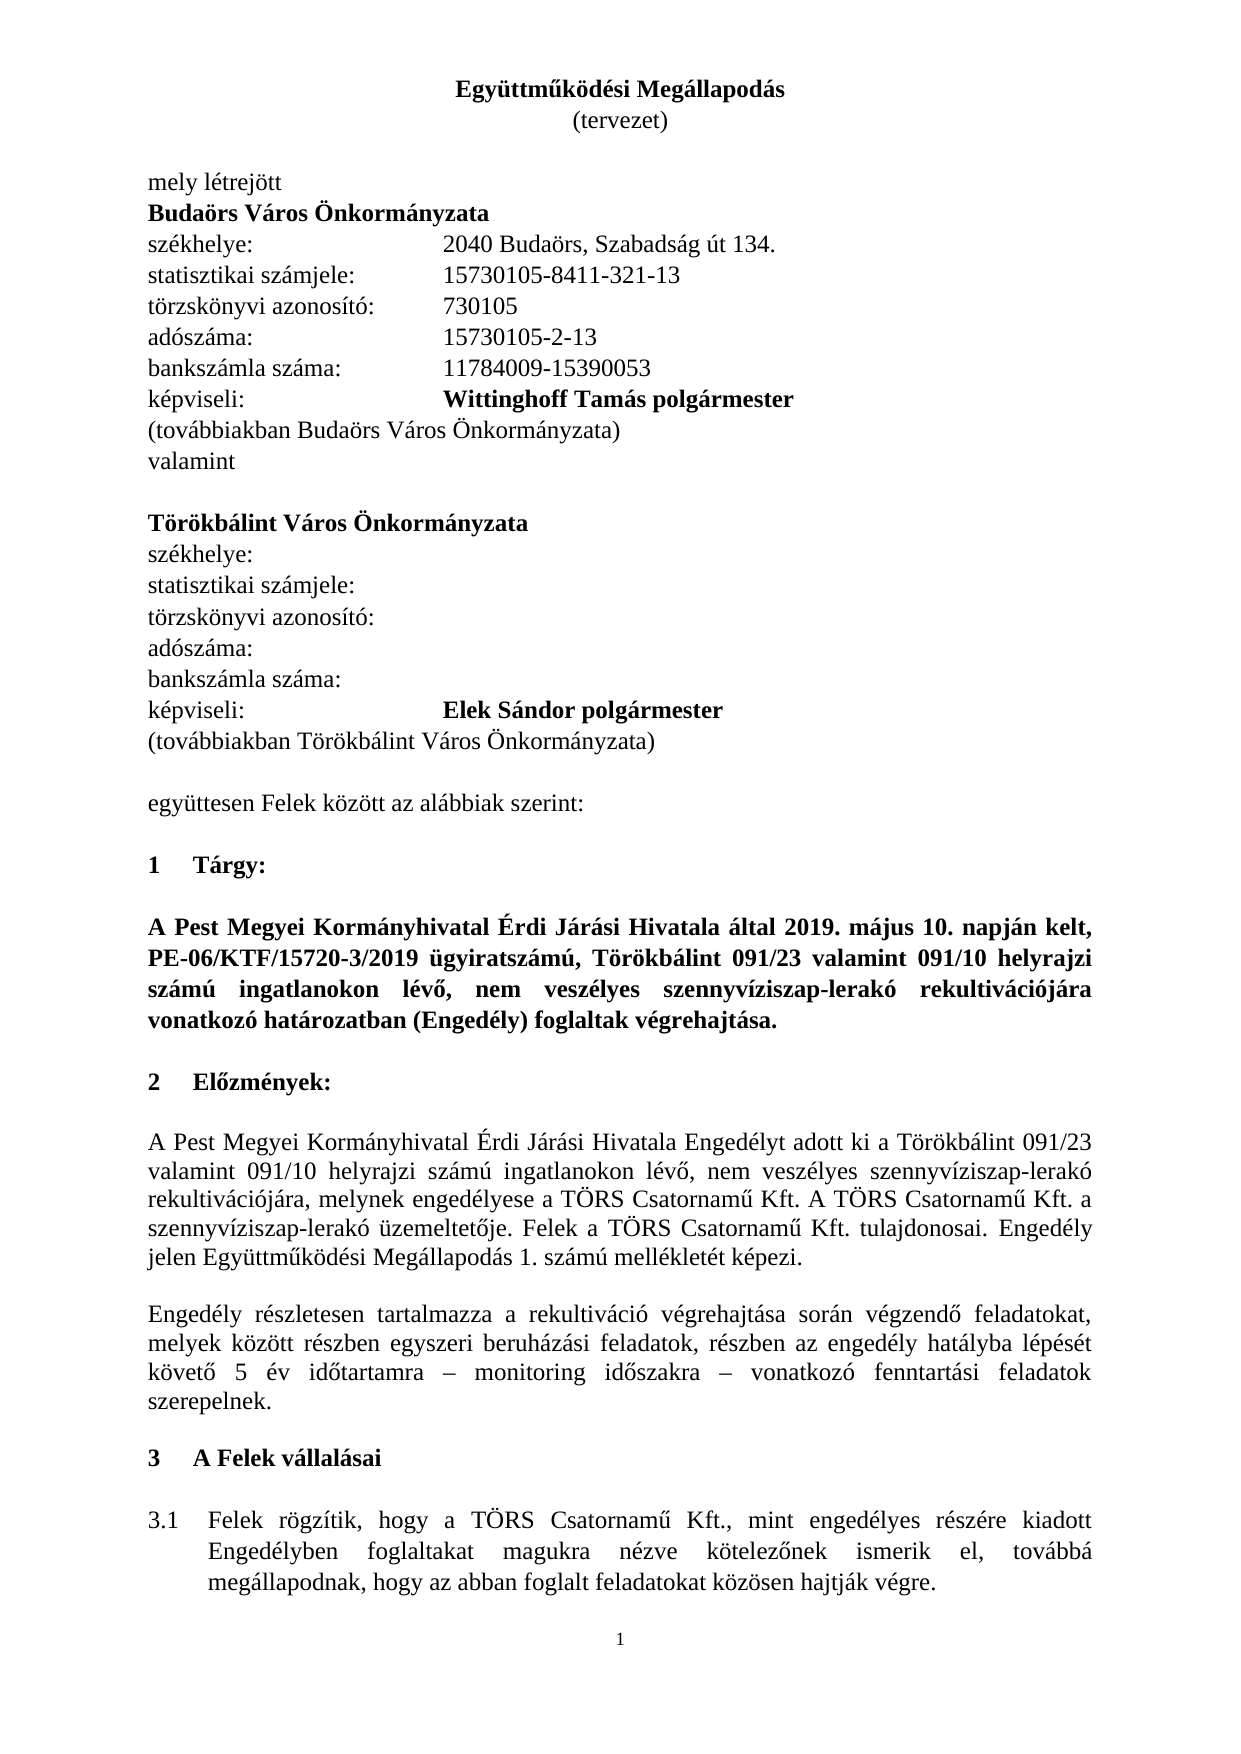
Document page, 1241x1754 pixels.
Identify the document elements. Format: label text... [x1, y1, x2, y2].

text Engedély részletesen tartalmazza a rekultiváció végrehajtása során végzendő feladatokat, melyek között részben egyszeri beruházási feladatok, részben az engedély hatályba lépését követő 5 év időtartamra – monitoring időszakra – vonatkozó fenntartási feladatok szerepelnek. [148, 1299, 1093, 1414]
text Törökbálint Város Önkormányzata [148, 508, 1093, 537]
text valamint [148, 446, 1093, 475]
text törzskönyvi azonosító: 730105 [148, 291, 1093, 320]
text bankszámla száma: 11784009-15390053 [148, 353, 1093, 382]
text bankszámla száma: [148, 664, 1093, 692]
list Felek rögzítik, hogy a TÖRS Csatornamű Kft., mint engedélyes részére kiadott Engedélyben foglaltakat magukra nézve kötelezőnek ismerik el, továbbá megállapodnak, hogy az abban foglalt feladatokat közösen hajtják végre. [148, 1505, 1093, 1596]
list Előzmények: [148, 1067, 1093, 1096]
text mely létrejött [148, 167, 1093, 196]
text A Pest Megyei Kormányhivatal Érdi Járási Hivatala által 2019. május 10. napján kelt, PE-06/KTF/15720-3/2019 ügyiratszámú, Törökbálint 091/23 valamint 091/10 helyrajzi számú ingatlanokon lévő, nem veszélyes szennyvíziszap-lerakó rekultivációjára vonatkozó határozatban (Engedély) foglaltak végrehajtása. [148, 912, 1093, 1034]
text (tervezet) [148, 105, 1093, 134]
list Tárgy: [148, 850, 1093, 879]
text székhelye: [148, 539, 1093, 568]
text (továbbiakban Törökbálint Város Önkormányzata) [148, 726, 1093, 754]
text statisztikai számjele: [148, 571, 1093, 599]
text Budaörs Város Önkormányzata [148, 198, 1093, 227]
text adószáma: [148, 633, 1093, 661]
text székhelye: 2040 Budaörs, Szabadság út 134. [148, 229, 1093, 258]
text (továbbiakban Budaörs Város Önkormányzata) [148, 415, 1093, 444]
text együttesen Felek között az alábbiak szerint: [148, 788, 1093, 817]
text Együttműködési Megállapodás [148, 74, 1093, 103]
text képviseli: Elek Sándor polgármester [148, 695, 1093, 723]
text statisztikai számjele: 15730105-8411-321-13 [148, 260, 1093, 289]
list A Felek vállalásai [148, 1443, 1093, 1472]
text képviseli: Wittinghoff Tamás polgármester [148, 384, 1093, 413]
text adószáma: 15730105-2-13 [148, 322, 1093, 351]
text törzskönyvi azonosító: [148, 602, 1093, 630]
text A Pest Megyei Kormányhivatal Érdi Járási Hivatala Engedélyt adott ki a Törökbálint 091/23 valamint 091/10 helyrajzi számú ingatlanokon lévő, nem veszélyes szennyvíziszap-lerakó rekultivációjára, melynek engedélyese a TÖRS Csatornamű Kft. A TÖRS Csatornamű Kft. a szennyvíziszap-lerakó üzemeltetője. Felek a TÖRS Csatornamű Kft. tulajdonosai. Engedély jelen Együttműködési Megállapodás 1. számú mellékletét képezi. [148, 1127, 1093, 1271]
